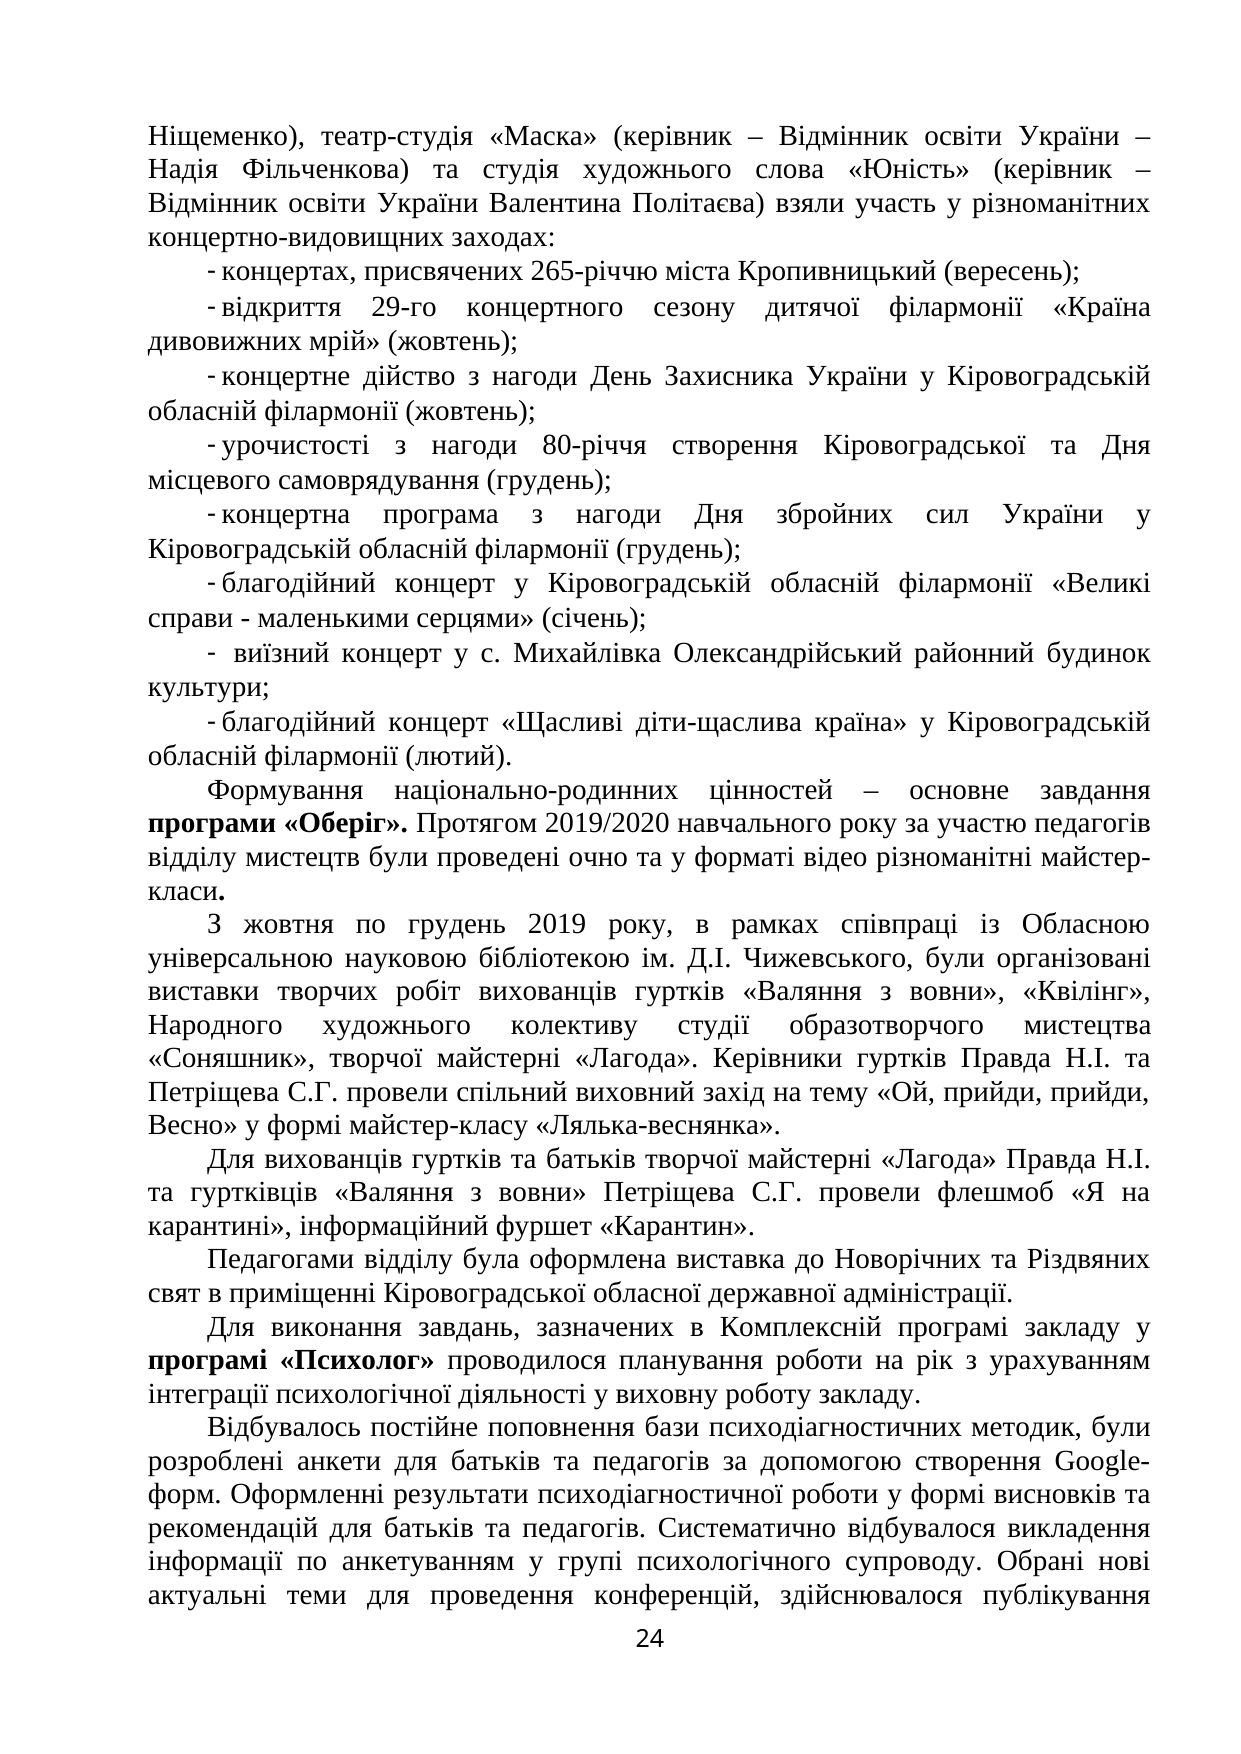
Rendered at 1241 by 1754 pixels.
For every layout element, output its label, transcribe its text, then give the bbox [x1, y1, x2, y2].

text Для вихованців гуртків та батьків творчої майстерні «Лагода» Правда Н.І. та гуртківців «Валяння з вовни» Петріщева С.Г. провели флешмоб «Я на карантині», інформаційний фуршет «Карантин». [148, 1141, 1152, 1242]
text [148, 118, 1152, 252]
list благодійний концерт «Щасливі діти-щаслива країна» у Кіровоградській обласній філармонії (лютий). [148, 703, 1152, 772]
text Для виконання завдань, зазначених в Комплексній програмі закладу у програмі «Психолог» проводилося планування роботи на рік з урахуванням інтеграції психологічної діяльності у виховну роботу закладу. [148, 1309, 1152, 1409]
list урочистості з нагоди 80-річчя створення Кіровоградської та Дня місцевого самоврядування (грудень); [148, 426, 1152, 495]
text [148, 1409, 1152, 1611]
list відкриття 29-го концертного сезону дитячої філармонії «Країна дивовижних мрій» (жовтень); [148, 288, 1152, 357]
list концертах, присвячених 265-річчю міста Кропивницький (вересень); [148, 252, 1152, 288]
list благодійний концерт у Кіровоградській обласній філармонії «Великі справи - маленькими серцями» (січень); [148, 564, 1152, 634]
list концертне дійство з нагоди День Захисника України у Кіровоградській обласній філармонії (жовтень); [148, 357, 1152, 426]
list концертна програма з нагоди Дня збройних сил України у Кіровоградській обласній філармонії (грудень); [148, 495, 1152, 564]
text Формування національно-родинних цінностей – основне завдання програми «Оберіг». Протягом 2019/2020 навчального року за участю педагогів відділу мистецтв були проведені очно та у форматі відео різноманітні майстер-класи. [148, 772, 1152, 906]
text З жовтня по грудень 2019 року, в рамках співпраці із Обласною універсальною науковою бібліотекою ім. Д.І. Чижевського, були організовані виставки творчих робіт вихованців гуртків «Валяння з вовни», «Квілінг», Народного художнього колективу студії образотворчого мистецтва «Соняшник», творчої майстерні «Лагода». Керівники гуртків Правда Н.І. та Петріщева С.Г. провели спільний виховний захід на тему «Ой, прийди, прийди, Весно» у формі майстер-класу «Лялька-веснянка». [148, 906, 1152, 1141]
list виїзний концерт у с. Михайлівка Олександрійський районний будинок культури; [148, 634, 1152, 703]
text Педагогами відділу була оформлена виставка до Новорічних та Різдвяних свят в приміщенні Кіровоградської обласної державної адміністрації. [148, 1242, 1152, 1309]
